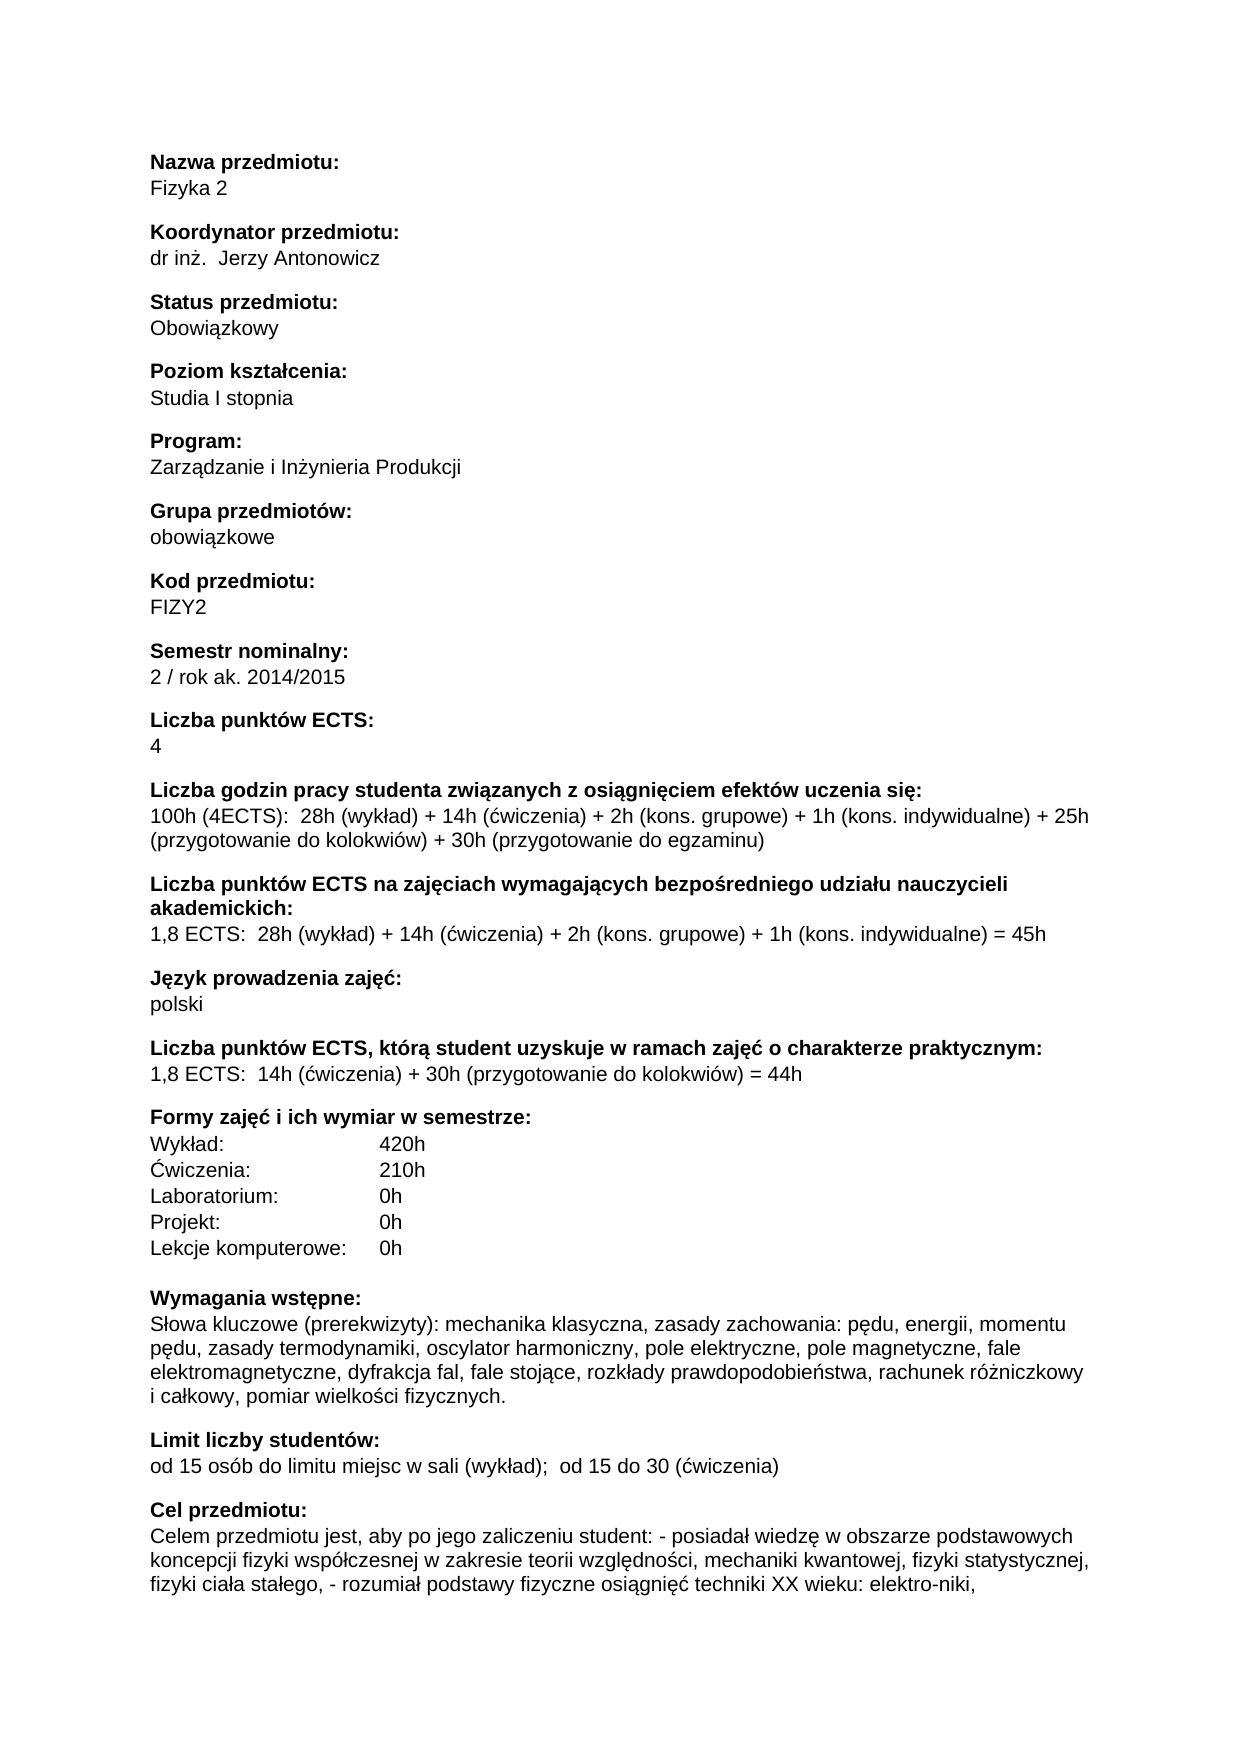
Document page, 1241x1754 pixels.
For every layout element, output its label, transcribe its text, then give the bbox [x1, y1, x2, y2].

text Liczba punktów ECTS: [150, 708, 1090, 732]
text Liczba godzin pracy studenta związanych z osiągnięciem efektów uczenia się: [150, 778, 1090, 802]
text obowiązkowe [150, 525, 1090, 549]
text Wymagania wstępne: [150, 1286, 1090, 1310]
text Studia I stopnia [150, 385, 1090, 409]
text 2 / rok ak. 2014/2015 [150, 664, 1090, 688]
text 100h (4ECTS): 28h (wykład) + 14h (ćwiczenia) + 2h (kons. grupowe) + 1h (kons. indywidualne) + 25h (przygotowanie do kolokwiów) + 30h (przygotowanie do egzaminu) [150, 804, 1090, 852]
table_cell 0h [369, 1234, 597, 1260]
text Obowiązkowy [150, 316, 1090, 339]
text Grupa przedmiotów: [150, 499, 1090, 523]
text Limit liczby studentów: [150, 1428, 1090, 1452]
text Język prowadzenia zajęć: [150, 966, 1090, 989]
text Zarządzanie i Inżynieria Produkcji [150, 455, 1090, 479]
text polski [150, 992, 1090, 1016]
text Nazwa przedmiotu: [150, 150, 1090, 174]
text Kod przedmiotu: [150, 569, 1090, 593]
table_cell Ćwiczenia: [140, 1158, 367, 1182]
table_cell Projekt: [140, 1210, 367, 1234]
table_header Wykład: [140, 1132, 367, 1156]
text Cel przedmiotu: [150, 1497, 1090, 1521]
text 4 [150, 734, 1090, 758]
text 1,8 ECTS: 14h (ćwiczenia) + 30h (przygotowanie do kolokwiów) = 44h [150, 1061, 1090, 1085]
table_header 420h [369, 1132, 597, 1156]
text Słowa kluczowe (prerekwizyty): mechanika klasyczna, zasady zachowania: pędu, energii, momentu pędu, zasady termodynamiki, oscylator harmoniczny, pole elektryczne, pole magnetyczne, fale elektromagnetyczne, dyfrakcja fal, fale stojące, rozkłady prawdopodobieństwa, rachunek różniczkowy i całkowy, pomiar wielkości fizycznych. [150, 1312, 1090, 1408]
table_cell 0h [369, 1208, 597, 1234]
table_cell 210h [369, 1156, 597, 1182]
text Fizyka 2 [150, 176, 1090, 200]
text Koordynator przedmiotu: [150, 220, 1090, 244]
text Program: [150, 429, 1090, 453]
table_cell 0h [369, 1182, 597, 1208]
table_cell Lekcje komputerowe: [140, 1236, 367, 1260]
text od 15 osób do limitu miejsc w sali (wykład); od 15 do 30 (ćwiczenia) [150, 1454, 1090, 1478]
text Liczba punktów ECTS, którą student uzyskuje w ramach zajęć o charakterze praktycznym: [150, 1035, 1090, 1059]
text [150, 1523, 1090, 1595]
text FIZY2 [150, 595, 1090, 619]
text Status przedmiotu: [150, 289, 1090, 313]
table_cell Laboratorium: [140, 1184, 367, 1208]
text Formy zajęć i ich wymiar w semestrze: [150, 1105, 1090, 1129]
text Semestr nominalny: [150, 638, 1090, 662]
text 1,8 ECTS: 28h (wykład) + 14h (ćwiczenia) + 2h (kons. grupowe) + 1h (kons. indywidualne) = 45h [150, 922, 1090, 946]
text dr inż. Jerzy Antonowicz [150, 246, 1090, 270]
text Poziom kształcenia: [150, 359, 1090, 383]
text Liczba punktów ECTS na zajęciach wymagających bezpośredniego udziału nauczycieli akademickich: [150, 872, 1090, 920]
